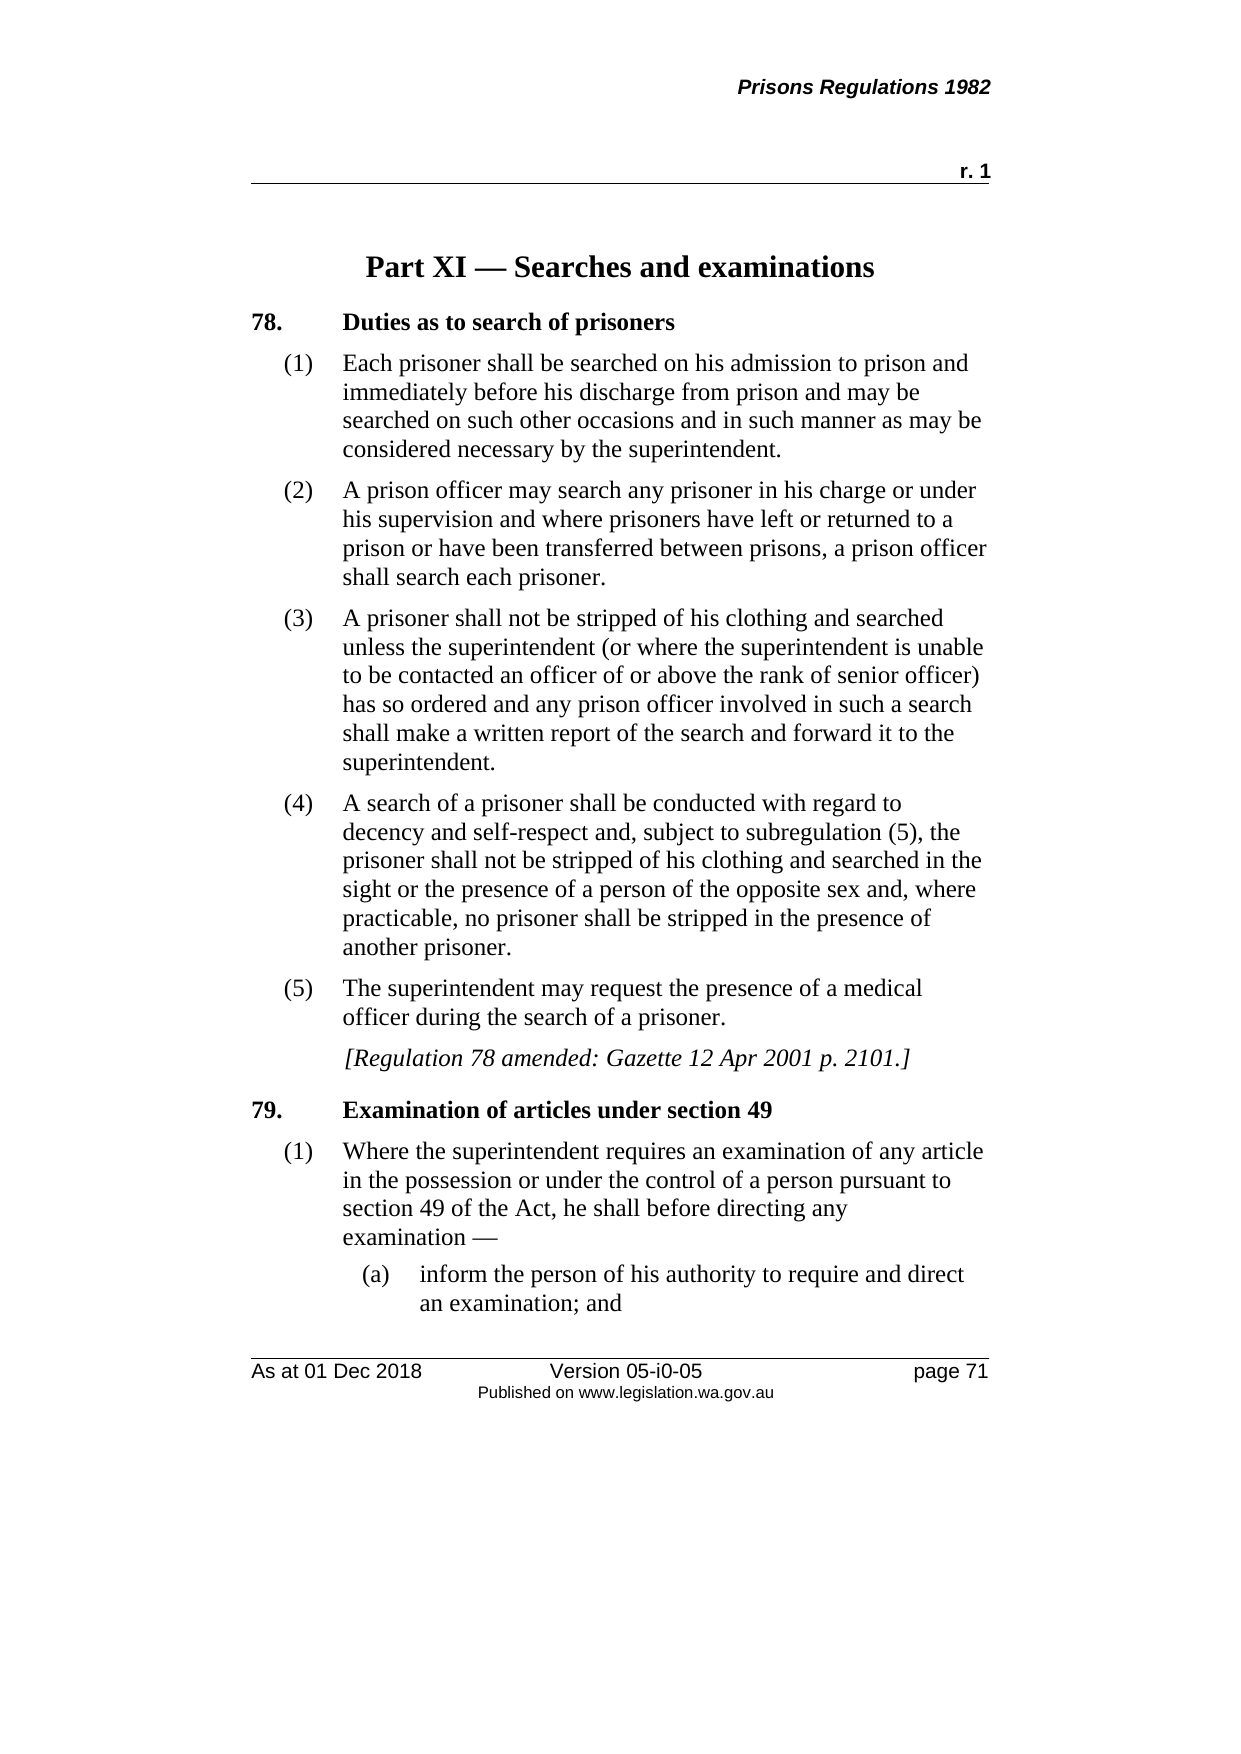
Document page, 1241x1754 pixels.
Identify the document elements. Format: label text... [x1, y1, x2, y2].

subtitle Part XI — Searches and examinations [251, 248, 989, 284]
text (2) A prison officer may search any prisoner in his charge or under his supervision and where prisoners have left or returned to a prison or have been transferred between prisons, a prison officer shall search each prisoner. [251, 476, 989, 591]
text [Regulation 78 amended: Gazette 12 Apr 2001 p. 2101.] [251, 1043, 989, 1072]
text (1) Each prisoner shall be searched on his admission to prison and immediately before his discharge from prison and may be searched on such other occasions and in such manner as may be considered necessary by the superintendent. [251, 348, 989, 463]
text (4) A search of a prisoner shall be conducted with regard to decency and self-respect and, subject to subregulation (5), the prisoner shall not be stripped of his clothing and searched in the sight or the presence of a person of the opposite sex and, where practicable, no prisoner shall be stripped in the presence of another prisoner. [251, 788, 989, 961]
text (3) A prisoner shall not be stripped of his clothing and searched unless the superintendent (or where the superintendent is unable to be contacted an officer of or above the rank of senior officer) has so ordered and any prison officer involved in such a search shall make a written report of the search and forward it to the superintendent. [251, 603, 989, 776]
text (1) Where the superintendent requires an examination of any article in the possession or under the control of a person pursuant to section 49 of the Act, he shall before directing any examination — [251, 1136, 989, 1251]
text (5) The superintendent may request the presence of a medical officer during the search of a prisoner. [251, 973, 989, 1031]
subtitle 79. Examination of articles under section 49 [251, 1095, 989, 1123]
subtitle 78. Duties as to search of prisoners [251, 307, 989, 336]
text (a) inform the person of his authority to require and direct an examination; and [251, 1259, 989, 1317]
